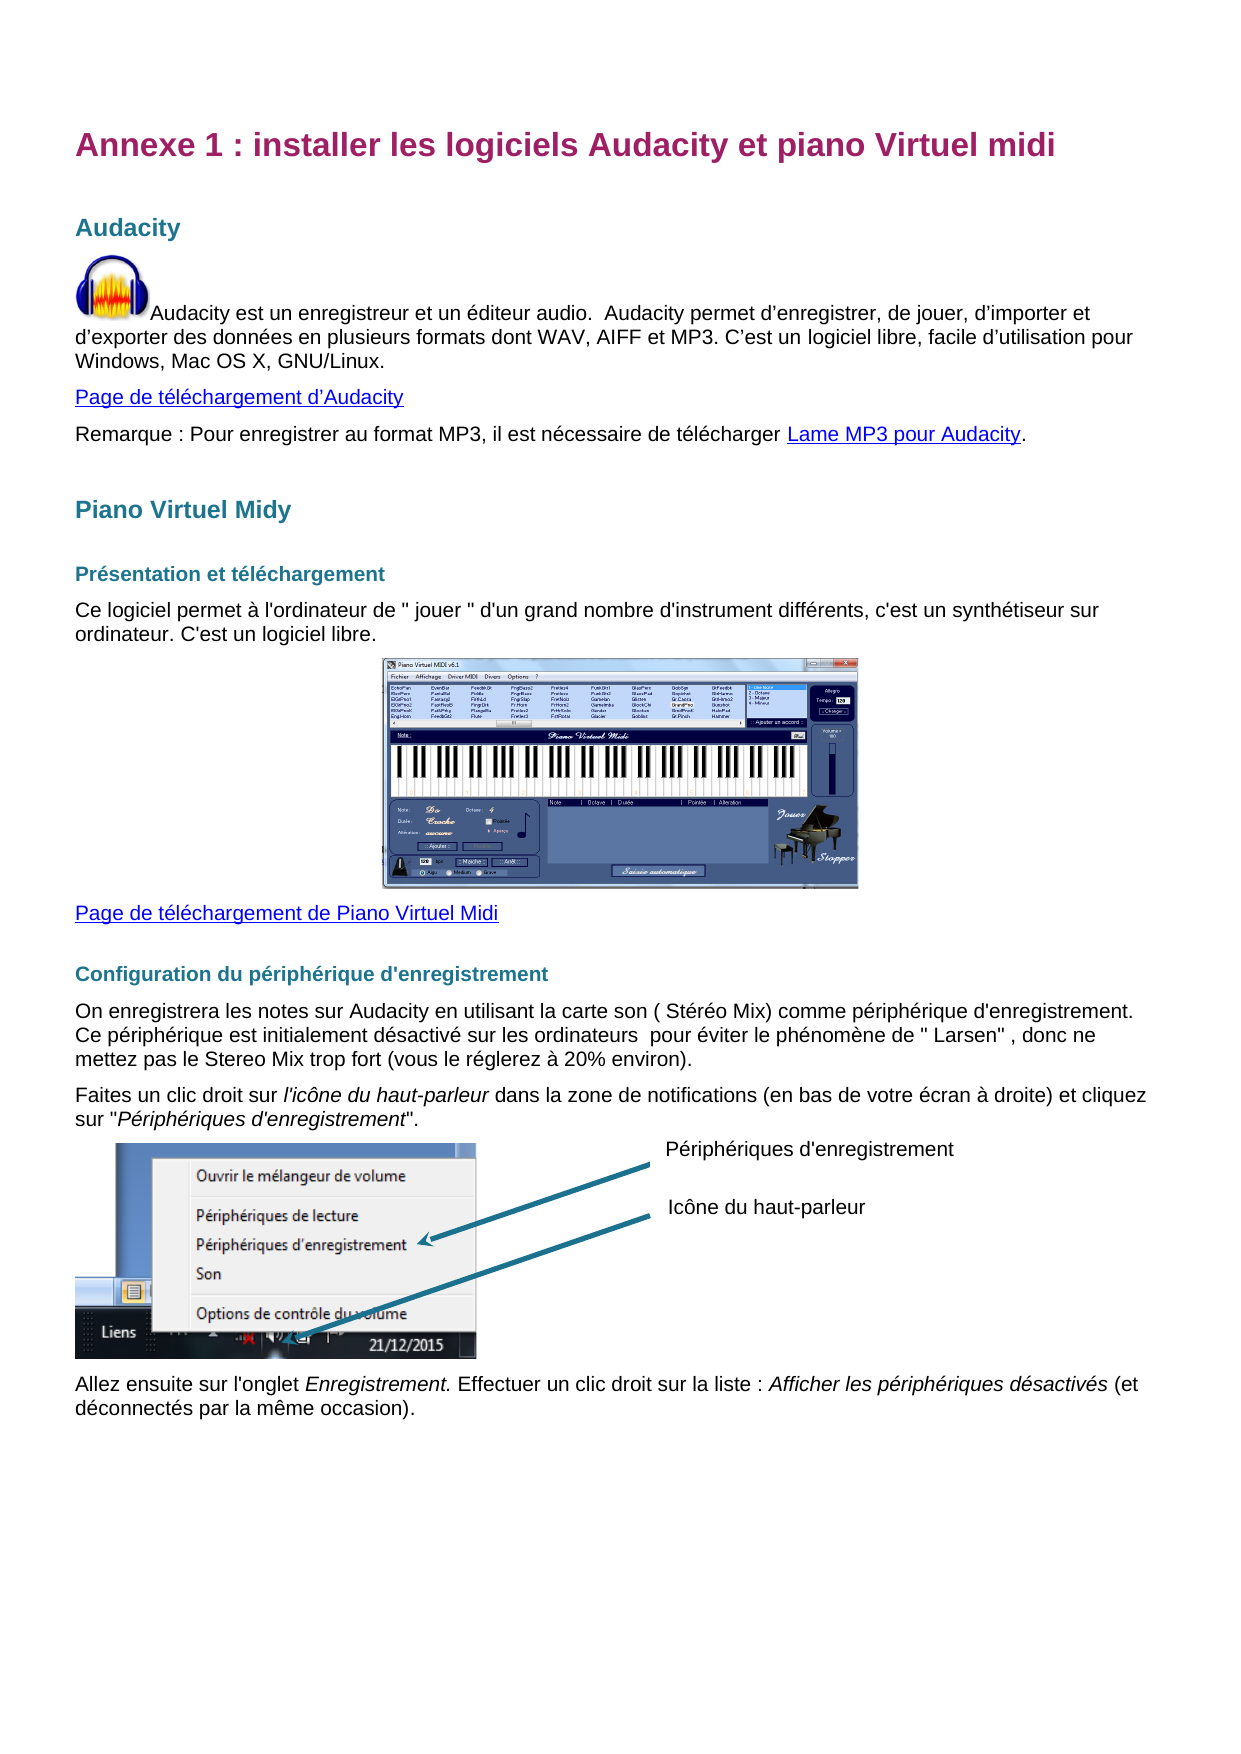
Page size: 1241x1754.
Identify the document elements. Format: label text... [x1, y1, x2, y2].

text Page de téléchargement d’Audacity [75, 385, 1165, 409]
subtitle Audacity [75, 213, 1165, 242]
subtitle Annexe 1 : installer les logiciels Audacity et piano Virtuel midi [75, 125, 1165, 163]
picture [75, 1143, 477, 1359]
text Allez ensuite sur l'onglet Enregistrement. Effectuer un clic droit sur la liste : Afficher les périphériques désactivés (et déconnectés par la même occasion). [75, 1371, 1165, 1419]
text On enregistrera les notes sur Audacity en utilisant la carte son ( Stéréo Mix) comme périphérique d'enregistrement. Ce périphérique est initialement désactivé sur les ordinateurs pour éviter le phénomène de " Larsen" , donc ne mettez pas le Stereo Mix trop fort (vous le réglerez à 20% environ). [75, 999, 1165, 1071]
picture [381, 658, 859, 889]
subtitle Configuration du périphérique d'enregistrement [75, 962, 1165, 986]
subtitle Piano Virtuel Midy [75, 496, 1165, 524]
text Audacity est un enregistreur et un éditeur audio. Audacity permet d’enregistrer, de jouer, d’importer et d’exporter des données en plusieurs formats dont WAV, AIFF et MP3. C’est un logiciel libre, facile d’utilisation pour Windows, Mac OS X, GNU/Linux. [75, 255, 1165, 373]
text Ce logiciel permet à l'ordinateur de " jouer " d'un grand nombre d'instrument différents, c'est un synthétiseur sur ordinateur. C'est un logiciel libre. [75, 598, 1165, 646]
picture [75, 254, 150, 321]
text Page de téléchargement de Piano Virtuel Midi [75, 901, 1165, 925]
text Remarque : Pour enregistrer au format MP3, il est nécessaire de télécharger Lame MP3 pour Audacity. [75, 422, 1165, 446]
subtitle Présentation et téléchargement [75, 562, 1165, 586]
text Faites un clic droit sur l'icône du haut-parleur dans la zone de notifications (en bas de votre écran à droite) et cliquez sur "Périphériques d'enregistrement". [75, 1083, 1165, 1131]
